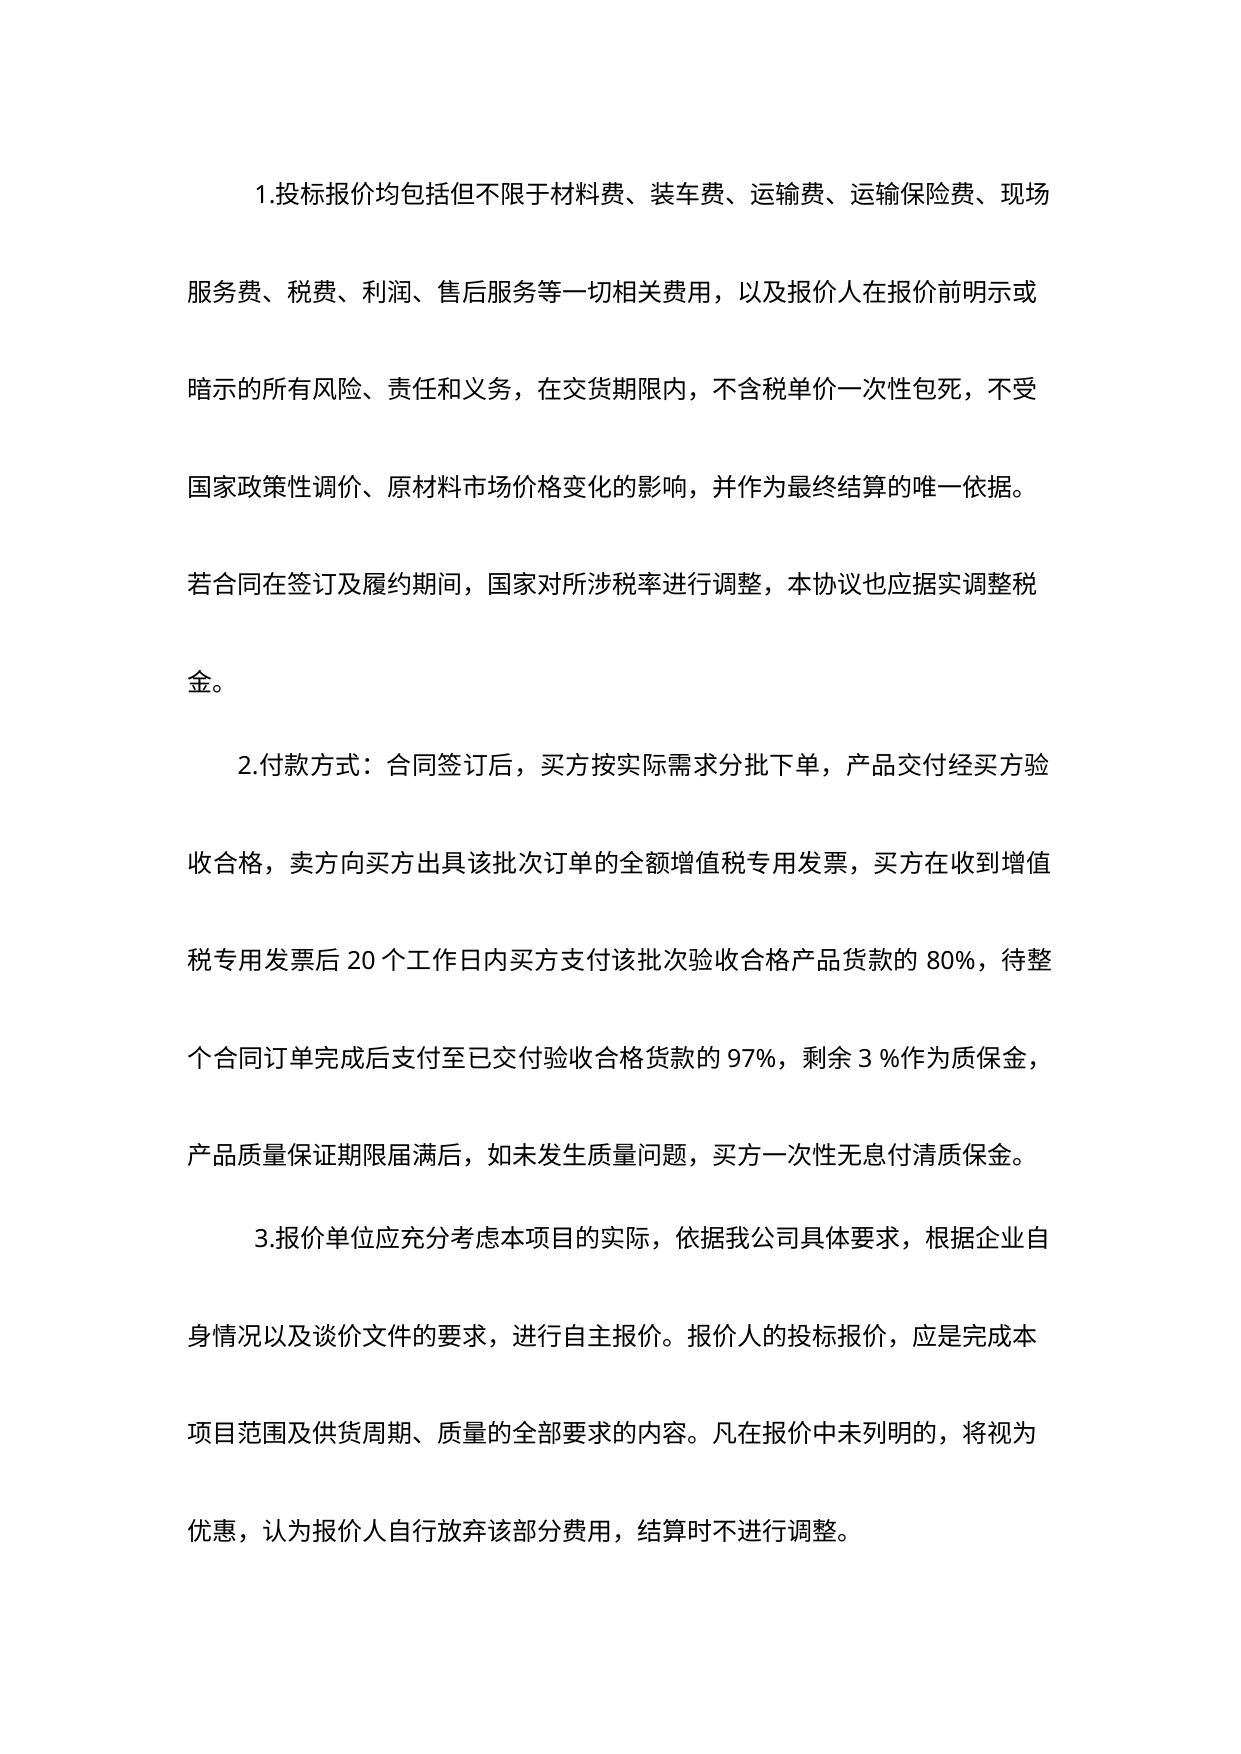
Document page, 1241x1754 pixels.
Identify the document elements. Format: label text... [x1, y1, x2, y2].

text 1.投标报价均包括但不限于材料费、装车费、运输费、运输保险费、现场服务费、税费、利润、售后服务等一切相关费用，以及报价人在报价前明示或暗示的所有风险、责任和义务，在交货期限内，不含税单价一次性包死，不受国家政策性调价、原材料市场价格变化的影响，并作为最终结算的唯一依据。若合同在签订及履约期间，国家对所涉税率进行调整，本协议也应据实调整税金。 [187, 161, 1053, 713]
text 3.报价单位应充分考虑本项目的实际，依据我公司具体要求，根据企业自身情况以及谈价文件的要求，进行自主报价。报价人的投标报价，应是完成本项目范围及供货周期、质量的全部要求的内容。凡在报价中未列明的，将视为优惠，认为报价人自行放弃该部分费用，结算时不进行调整。 [187, 1204, 1053, 1562]
text 2.付款方式：合同签订后，买方按实际需求分批下单，产品交付经买方验收合格，卖方向买方出具该批次订单的全额增值税专用发票，买方在收到增值税专用发票后20个工作日内买方支付该批次验收合格产品货款的80%，待整个合同订单完成后支付至已交付验收合格货款的97%，剩余3 %作为质保金，产品质量保证期限届满后，如未发生质量问题，买方一次性无息付清质保金。 [187, 731, 1053, 1186]
